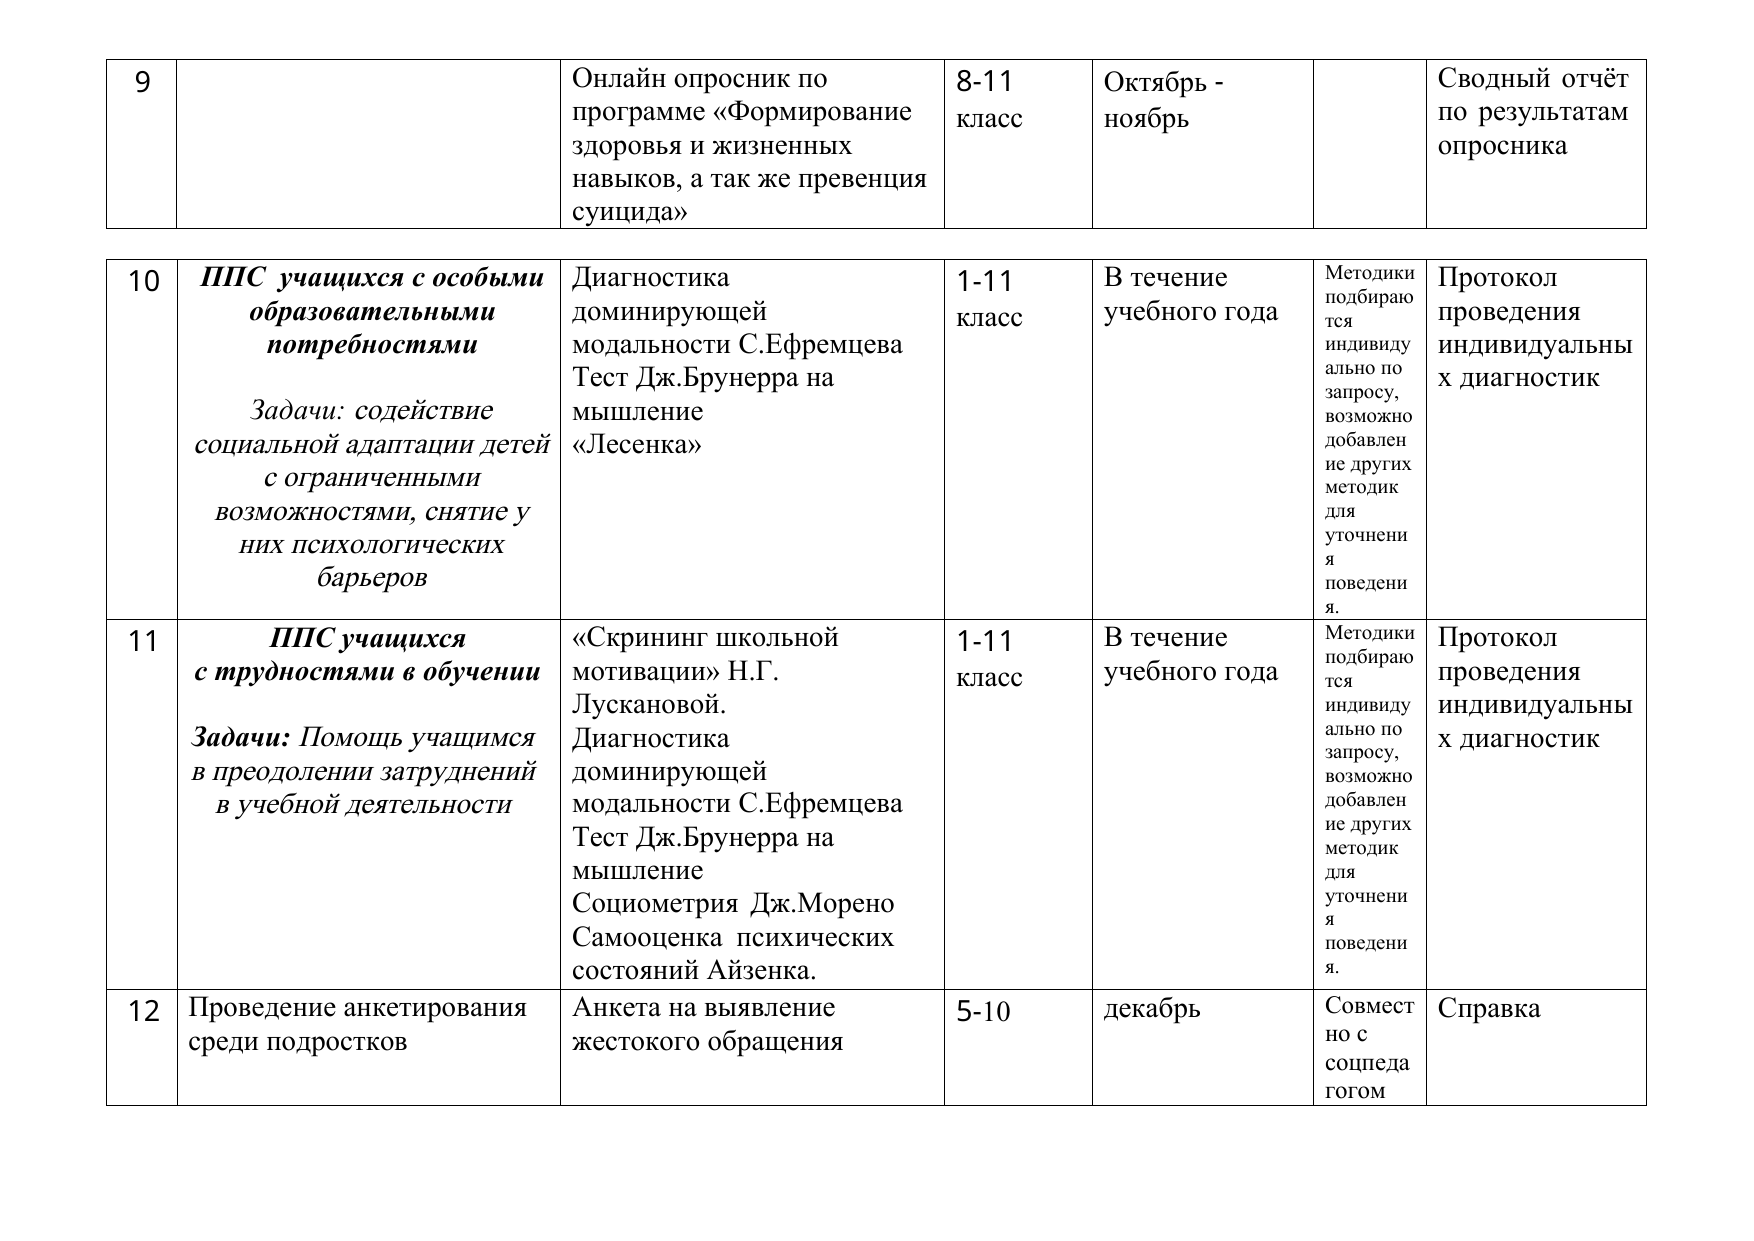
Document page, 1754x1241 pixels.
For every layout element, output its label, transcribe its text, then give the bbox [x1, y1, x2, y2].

table_header Протокол проведения индивидуальны х диагностик [1427, 260, 1646, 619]
table_cell Протокол проведения индивидуальны х диагностик [1427, 620, 1646, 989]
table_cell В течение учебного года [1093, 620, 1313, 989]
table_cell ППС учащихся с трудностями в обучении Задачи: Помощь учащимся в преодолении затруднений в учебной деятельности [178, 620, 560, 989]
table_cell 9 [107, 60, 176, 228]
table_cell «Скрининг школьной мотивации» Н.Г. Лускановой. Диагностика доминирующей модальности С.Ефремцева Тест Дж.Брунерра на мышление Социометрия Дж.Морено Самооценка психических состояний Айзенка. [561, 620, 944, 989]
table_header Диагностика доминирующей модальности С.Ефремцева Тест Дж.Брунерра на мышление «Лесенка» [561, 260, 944, 619]
table_header 1-11 класс [945, 260, 1092, 619]
table_cell Сводный отчёт по результатам опросника [1427, 60, 1646, 228]
table_cell Октябрь -ноябрь [1093, 60, 1313, 228]
table_cell Методики подбираю тся индивиду ально по запросу, возможно добавлен ие других методик для уточнени я поведени я. [1314, 620, 1426, 989]
table_header Методики подбираю тся индивиду ально по запросу, возможно добавлен ие других методик для уточнени я поведени я. [1314, 260, 1426, 619]
table_cell 1-11 класс [945, 620, 1092, 989]
table_cell декабрь [1093, 990, 1313, 1105]
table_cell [178, 990, 560, 1105]
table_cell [1314, 990, 1426, 1105]
table_header В течение учебного года [1093, 260, 1313, 619]
table_header ППС учащихся с особыми образовательными потребностями Задачи: содействие социальной адаптации детей с ограниченными возможностями, снятие у них психологических барьеров [178, 260, 560, 619]
table_header 10 [107, 260, 177, 619]
table_cell Онлайн опросник по программе «Формирование здоровья и жизненных навыков, а так же превенция суицида» [561, 60, 944, 228]
table_cell Анкета на выявление жестокого обращения [561, 990, 944, 1105]
table_cell [1314, 60, 1426, 228]
table_cell 5-10 [945, 990, 1092, 1105]
table_cell 11 [107, 620, 177, 989]
table_cell 12 [107, 990, 177, 1105]
table_cell 8-11 класс [945, 60, 1092, 228]
table_cell Справка [1427, 990, 1646, 1105]
